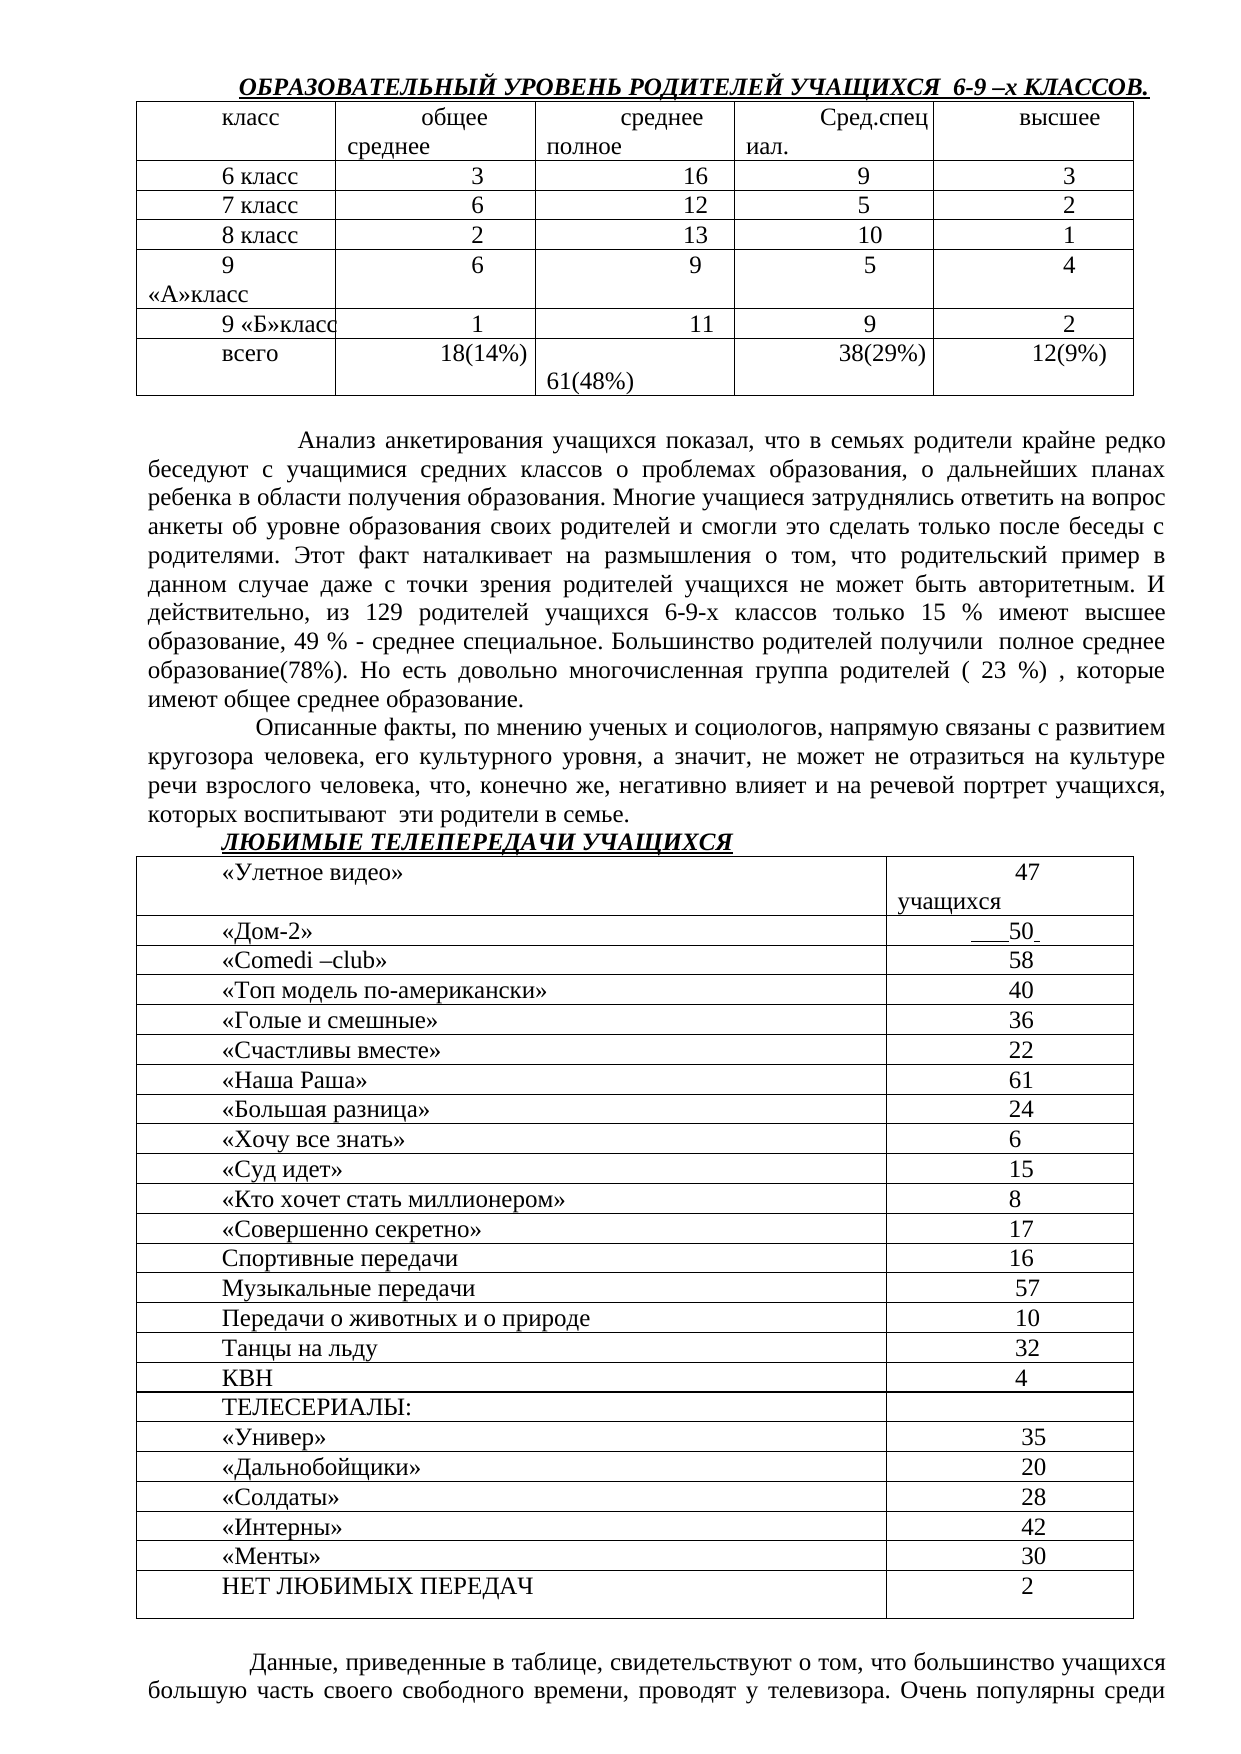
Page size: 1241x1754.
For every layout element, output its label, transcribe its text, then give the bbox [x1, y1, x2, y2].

table_cell 13 [536, 220, 734, 249]
table_cell 9 [735, 309, 933, 337]
table_header высшее [934, 102, 1133, 160]
table_cell 36 [887, 1005, 1133, 1034]
table_cell 2 [934, 191, 1133, 219]
table_cell 20 [887, 1452, 1133, 1481]
table_cell 58 [887, 946, 1133, 974]
table_cell 24 [887, 1095, 1133, 1123]
text ОБРАЗОВАТЕЛЬНЫЙ УРОВЕНЬ РОДИТЕЛЕЙ УЧАЩИХСЯ 6-9 –х КЛАССОВ. [148, 72, 1167, 101]
table_cell 2 [887, 1571, 1133, 1618]
table_cell 6 [336, 250, 535, 308]
table_cell 38(29%) [735, 339, 933, 395]
table_cell ТЕЛЕСЕРИАЛЫ: [137, 1393, 886, 1421]
table_cell 1 [934, 220, 1133, 249]
table_cell 9 [536, 250, 734, 308]
table_cell «Интерны» [137, 1512, 886, 1540]
table_cell 5 [735, 191, 933, 219]
table_cell 6 [887, 1124, 1133, 1153]
table_cell 57 [887, 1273, 1133, 1302]
table_cell «Большая разница» [137, 1095, 886, 1123]
table_cell 11 [536, 309, 734, 337]
table_cell «Солдаты» [137, 1482, 886, 1511]
table_cell «Топ модель по-американски» [137, 975, 886, 1004]
table_cell Музыкальные передачи [137, 1273, 886, 1302]
table_cell 4 [887, 1363, 1133, 1391]
table_cell «Менты» [137, 1541, 886, 1570]
table_cell 2 [336, 220, 535, 249]
table_cell 61(48%) [536, 339, 734, 395]
table_cell 28 [887, 1482, 1133, 1511]
table_cell «Универ» [137, 1422, 886, 1451]
table_cell 22 [887, 1035, 1133, 1064]
table_cell «Дом-2» [137, 916, 886, 944]
table_cell 9 [735, 161, 933, 189]
table_cell 9 «Б»класс [137, 309, 335, 337]
table_cell Передачи о животных и о природе [137, 1303, 886, 1332]
table_cell 30 [887, 1541, 1133, 1570]
table_cell 50 [887, 916, 1133, 944]
table_cell «Comedi –club» [137, 946, 886, 974]
table_header класс [137, 102, 335, 160]
table_cell всего [137, 339, 335, 395]
table_cell 7 класс [137, 191, 335, 219]
table_cell «Суд идет» [137, 1154, 886, 1183]
table_cell 40 [887, 975, 1133, 1004]
table_cell 5 [735, 250, 933, 308]
table_cell 1 [336, 309, 535, 337]
table_cell 3 [934, 161, 1133, 189]
table_cell 12(9%) [934, 339, 1133, 395]
table_header 47 учащихся [887, 857, 1133, 915]
table_cell 16 [887, 1244, 1133, 1272]
table_header общее среднее [336, 102, 535, 160]
table_header «Улетное видео» [137, 857, 886, 915]
table_cell 15 [887, 1154, 1133, 1183]
table_cell «Счастливы вместе» [137, 1035, 886, 1064]
table_cell Танцы на льду [137, 1333, 886, 1362]
table_cell «Голые и смешные» [137, 1005, 886, 1034]
table_cell [887, 1393, 1133, 1421]
table_cell 2 [934, 309, 1133, 337]
table_cell 8 класс [137, 220, 335, 249]
table_cell 4 [934, 250, 1133, 308]
table_cell 35 [887, 1422, 1133, 1451]
table_cell 6 [336, 191, 535, 219]
table_cell «Хочу все знать» [137, 1124, 886, 1153]
table_cell «Дальнобойщики» [137, 1452, 886, 1481]
table_header Сред.специал. [735, 102, 933, 160]
table_cell 42 [887, 1512, 1133, 1540]
table_cell 9 «А»класс [137, 250, 335, 308]
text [148, 1647, 1167, 1704]
table_cell «Наша Раша» [137, 1065, 886, 1093]
table_header среднее полное [536, 102, 734, 160]
table_cell 61 [887, 1065, 1133, 1093]
table_cell 10 [887, 1303, 1133, 1332]
table_cell 17 [887, 1214, 1133, 1242]
text ЛЮБИМЫЕ ТЕЛЕПЕРЕДАЧИ УЧАЩИХСЯ [148, 827, 1167, 856]
table_cell 10 [735, 220, 933, 249]
table_cell «Совершенно секретно» [137, 1214, 886, 1242]
table_cell 3 [336, 161, 535, 189]
table_cell 8 [887, 1184, 1133, 1213]
table_cell 6 класс [137, 161, 335, 189]
table_cell Спортивные передачи [137, 1244, 886, 1272]
table_cell НЕТ ЛЮБИМЫХ ПЕРЕДАЧ [137, 1571, 886, 1618]
table_cell «Кто хочет стать миллионером» [137, 1184, 886, 1213]
table_cell 32 [887, 1333, 1133, 1362]
text Описанные факты, по мнению ученых и социологов, напрямую связаны с развитием кругозора человека, его культурного уровня, а значит, не может не отразиться на культуре речи взрослого человека, что, конечно же, негативно влияет и на речевой портрет учащихся, которых воспитывают эти родители в семье. [148, 712, 1167, 827]
table_cell 12 [536, 191, 734, 219]
table_cell КВН [137, 1363, 886, 1391]
text Анализ анкетирования учащихся показал, что в семьях родители крайне редко беседуют с учащимися средних классов о проблемах образования, о дальнейших планах ребенка в области получения образования. Многие учащиеся затруднялись ответить на вопрос анкеты об уровне образования своих родителей и смогли это сделать только после беседы с родителями. Этот факт наталкивает на размышления о том, что родительский пример в данном случае даже с точки зрения родителей учащихся не может быть авторитетным. И действительно, из 129 родителей учащихся 6-9-х классов только 15 % имеют высшее образование, 49 % - среднее специальное. Большинство родителей получили полное среднее образование(78%). Но есть довольно многочисленная группа родителей ( 23 %) , которые имеют общее среднее образование. [148, 425, 1167, 712]
table_cell 16 [536, 161, 734, 189]
table_cell 18(14%) [336, 339, 535, 395]
